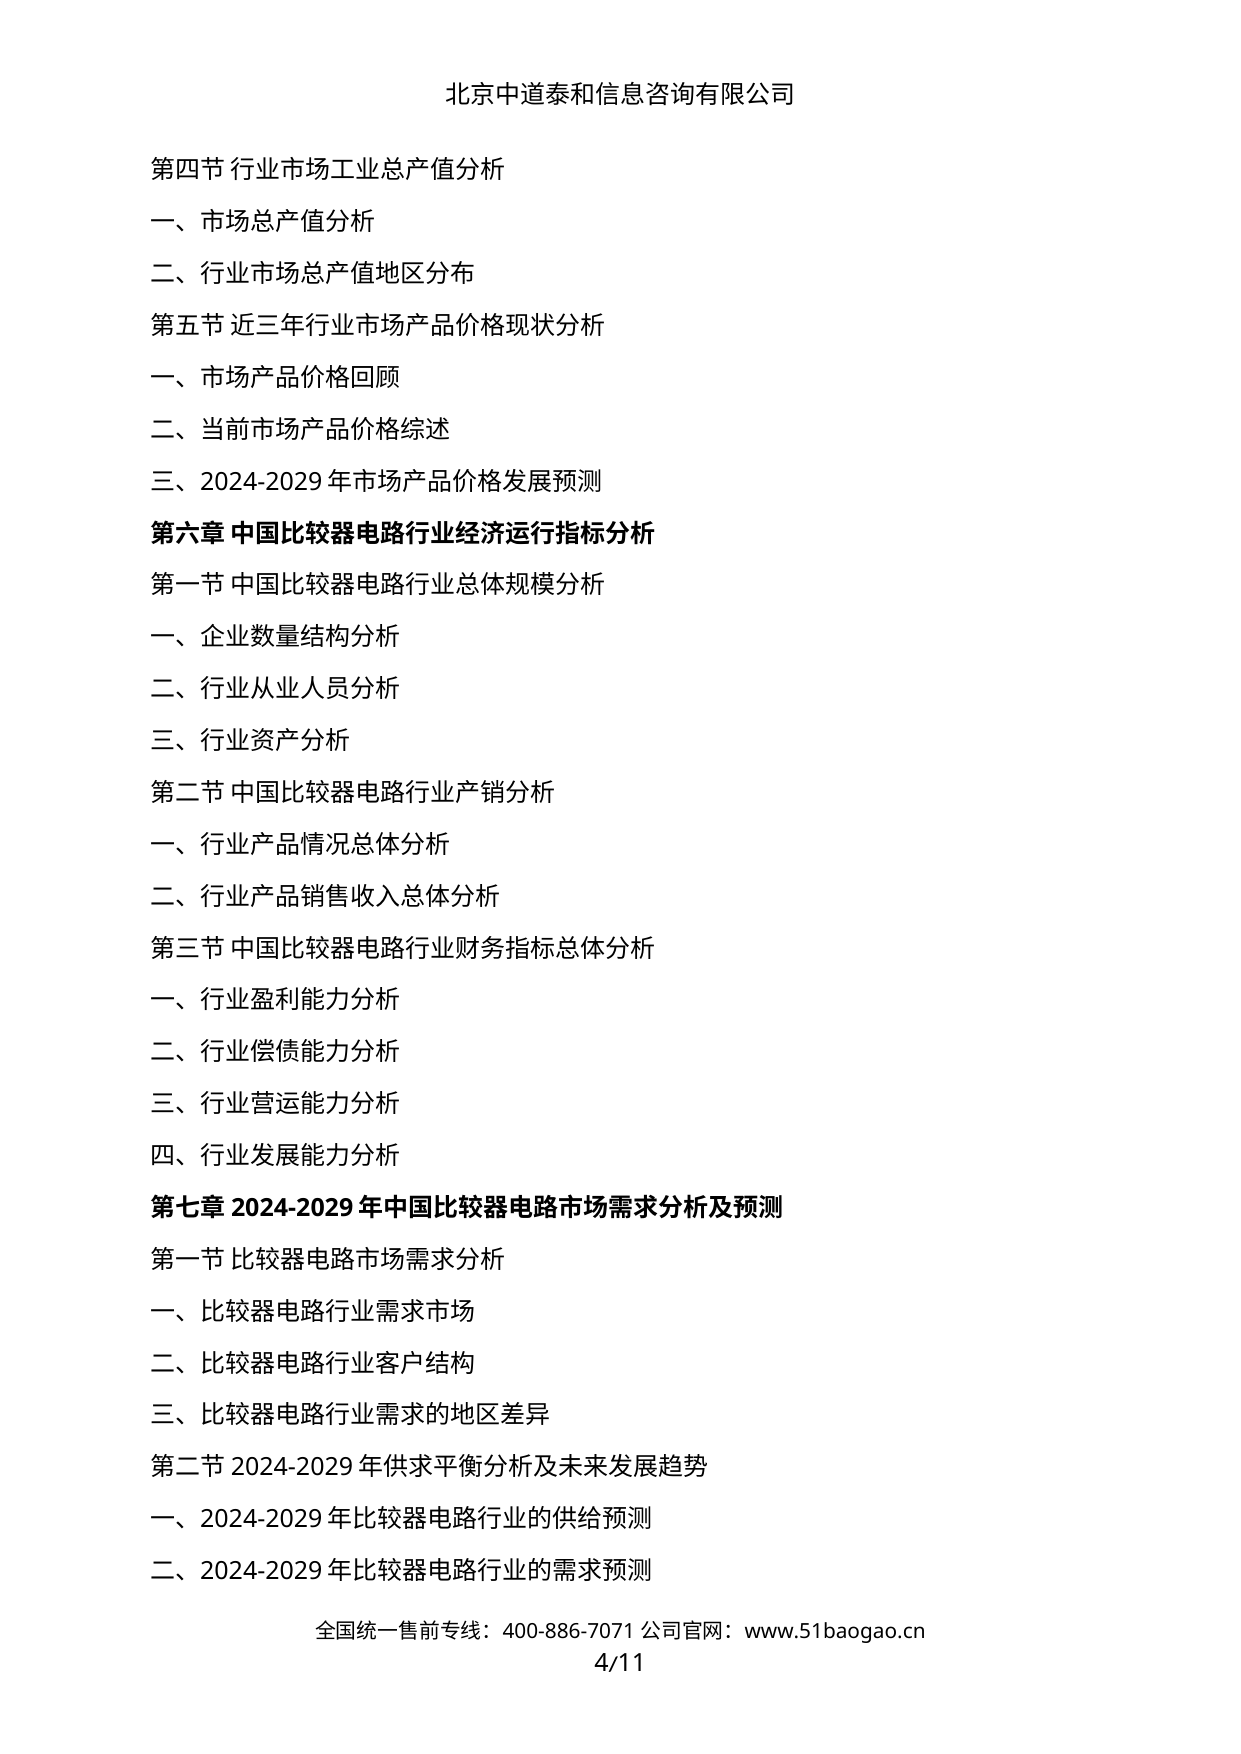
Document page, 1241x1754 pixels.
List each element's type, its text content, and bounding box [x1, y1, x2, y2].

text 二、行业产品销售收入总体分析 [150, 876, 1090, 912]
text 二、行业市场总产值地区分布 [150, 254, 1090, 290]
text 第二节 中国比较器电路行业产销分析 [150, 772, 1090, 809]
text 第一节 比较器电路市场需求分析 [150, 1239, 1090, 1276]
text 一、企业数量结构分析 [150, 617, 1090, 653]
text 三、比较器电路行业需求的地区差异 [150, 1395, 1090, 1431]
text 二、比较器电路行业客户结构 [150, 1343, 1090, 1379]
text 二、行业偿债能力分析 [150, 1032, 1090, 1068]
text 三、行业资产分析 [150, 721, 1090, 757]
text 一、市场总产值分析 [150, 202, 1090, 238]
text 一、比较器电路行业需求市场 [150, 1291, 1090, 1327]
text 第五节 近三年行业市场产品价格现状分析 [150, 306, 1090, 342]
text 二、2024-2029年比较器电路行业的需求预测 [150, 1551, 1090, 1587]
text 第六章 中国比较器电路行业经济运行指标分析 [150, 513, 1090, 549]
text 第二节 2024-2029年供求平衡分析及未来发展趋势 [150, 1447, 1090, 1483]
text 三、行业营运能力分析 [150, 1084, 1090, 1120]
text 三、2024-2029年市场产品价格发展预测 [150, 461, 1090, 497]
text 一、市场产品价格回顾 [150, 357, 1090, 394]
text 一、行业盈利能力分析 [150, 980, 1090, 1016]
text 二、行业从业人员分析 [150, 669, 1090, 705]
text 第一节 中国比较器电路行业总体规模分析 [150, 565, 1090, 601]
text 四、行业发展能力分析 [150, 1136, 1090, 1172]
text 一、行业产品情况总体分析 [150, 824, 1090, 861]
text 第七章 2024-2029年中国比较器电路市场需求分析及预测 [150, 1187, 1090, 1224]
text 一、2024-2029年比较器电路行业的供给预测 [150, 1499, 1090, 1535]
text 第四节 行业市场工业总产值分析 [150, 150, 1090, 186]
text 二、当前市场产品价格综述 [150, 409, 1090, 446]
text 第三节 中国比较器电路行业财务指标总体分析 [150, 928, 1090, 964]
